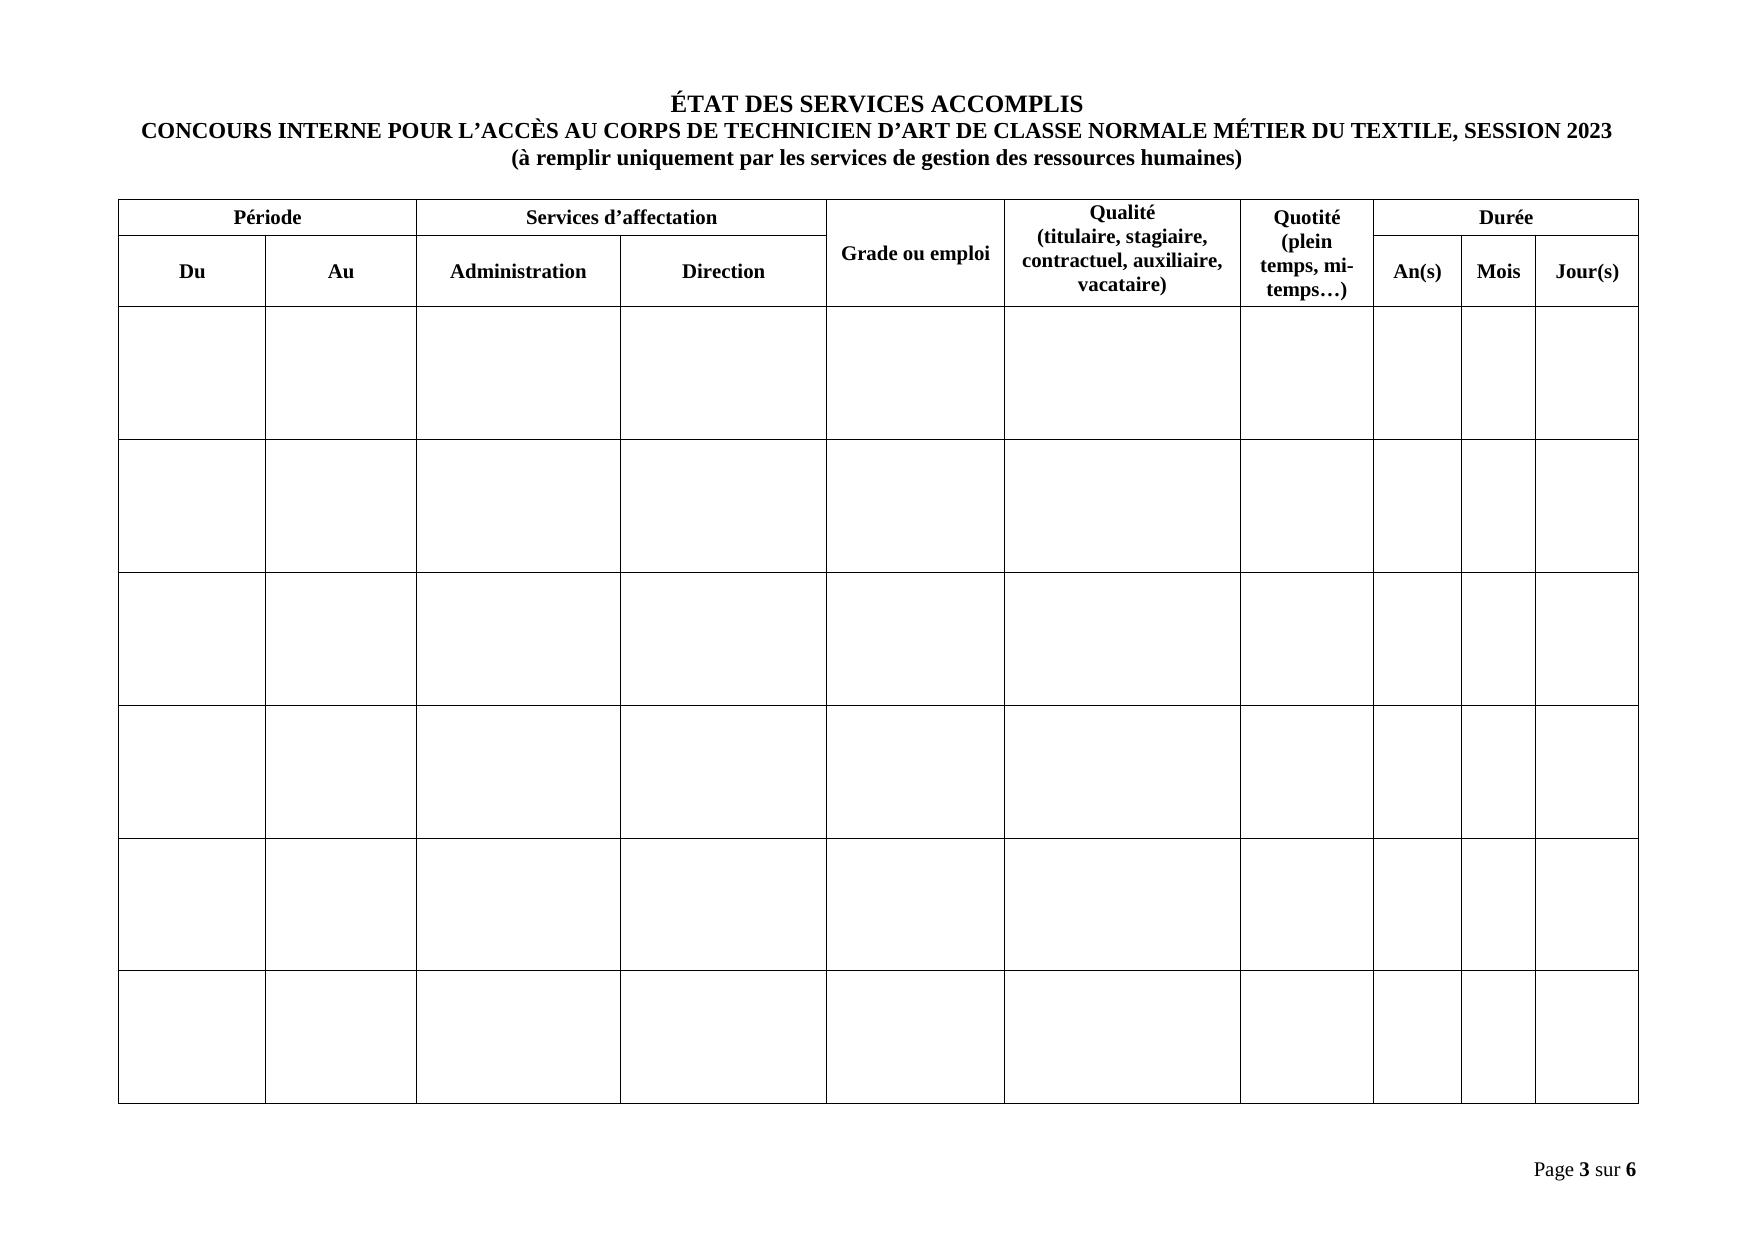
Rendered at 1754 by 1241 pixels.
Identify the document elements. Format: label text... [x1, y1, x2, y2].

table_cell [119, 573, 265, 705]
text ÉTAT DES SERVICES ACCOMPLIS [118, 89, 1636, 117]
table_cell [417, 440, 620, 572]
table_cell [1374, 573, 1461, 705]
table_cell [119, 839, 265, 970]
table_header Durée [1374, 200, 1638, 234]
table_cell [1241, 440, 1373, 572]
table_cell [119, 706, 265, 837]
text CONCOURS INTERNE POUR L’ACCÈS AU CORPS DE TECHNICIEN D’ART DE CLASSE NORMALE MÉTIER DU TEXTILE, SESSION 2023 [118, 117, 1636, 144]
table_cell [417, 307, 620, 439]
table_header Quotité (plein temps, mi-temps…) [1241, 200, 1373, 306]
table_cell [1536, 440, 1638, 572]
table_cell [1005, 573, 1240, 705]
table_cell [621, 839, 826, 970]
table_header Grade ou emploi [827, 200, 1004, 306]
table_cell [827, 573, 1004, 705]
table_cell [1462, 971, 1535, 1103]
table_cell [266, 440, 416, 572]
table_cell [1462, 307, 1535, 439]
table_cell Mois [1462, 236, 1535, 306]
table_cell [1374, 839, 1461, 970]
table_cell [1374, 307, 1461, 439]
table_cell [827, 839, 1004, 970]
table_cell [621, 307, 826, 439]
table_cell [827, 971, 1004, 1103]
table_cell [417, 706, 620, 837]
table_cell [1241, 706, 1373, 837]
table_cell [1374, 706, 1461, 837]
table_cell [827, 706, 1004, 837]
text (à remplir uniquement par les services de gestion des ressources humaines) [118, 144, 1636, 170]
table_cell [1462, 573, 1535, 705]
table_cell Administration [417, 236, 620, 306]
table_cell Au [266, 236, 416, 306]
table_cell [1462, 839, 1535, 970]
table_cell [827, 440, 1004, 572]
table_cell [621, 573, 826, 705]
table_cell [827, 307, 1004, 439]
table_cell [621, 440, 826, 572]
table_cell Direction [621, 236, 826, 306]
table_cell [266, 839, 416, 970]
table_cell [1005, 706, 1240, 837]
table_header Période [119, 200, 416, 234]
table_cell [621, 706, 826, 837]
table_cell [1536, 706, 1638, 837]
table_cell [417, 839, 620, 970]
table_cell [1536, 839, 1638, 970]
table_cell [1536, 971, 1638, 1103]
table_header Services d’affectation [417, 200, 826, 234]
table_cell [1005, 307, 1240, 439]
table_cell [266, 706, 416, 837]
table_cell [266, 971, 416, 1103]
table_cell Jour(s) [1536, 236, 1638, 306]
table_cell [1374, 971, 1461, 1103]
table_cell [417, 971, 620, 1103]
table_cell [1241, 573, 1373, 705]
table_cell Du [119, 236, 265, 306]
table_cell [1241, 307, 1373, 439]
table_cell [1005, 971, 1240, 1103]
table_cell [417, 573, 620, 705]
table_cell [621, 971, 826, 1103]
table_cell [1241, 971, 1373, 1103]
table_cell [266, 307, 416, 439]
table_cell [1536, 307, 1638, 439]
table_cell [1462, 706, 1535, 837]
table_cell [1462, 440, 1535, 572]
table_cell [1241, 839, 1373, 970]
table_cell [266, 573, 416, 705]
table_header Qualité (titulaire, stagiaire, contractuel, auxiliaire, vacataire) [1005, 200, 1240, 306]
table_cell [1005, 440, 1240, 572]
table_cell An(s) [1374, 236, 1461, 306]
table_cell [1374, 440, 1461, 572]
table_cell [119, 307, 265, 439]
table_cell [1005, 839, 1240, 970]
table_cell [1536, 573, 1638, 705]
table_cell [119, 971, 265, 1103]
table_cell [119, 440, 265, 572]
